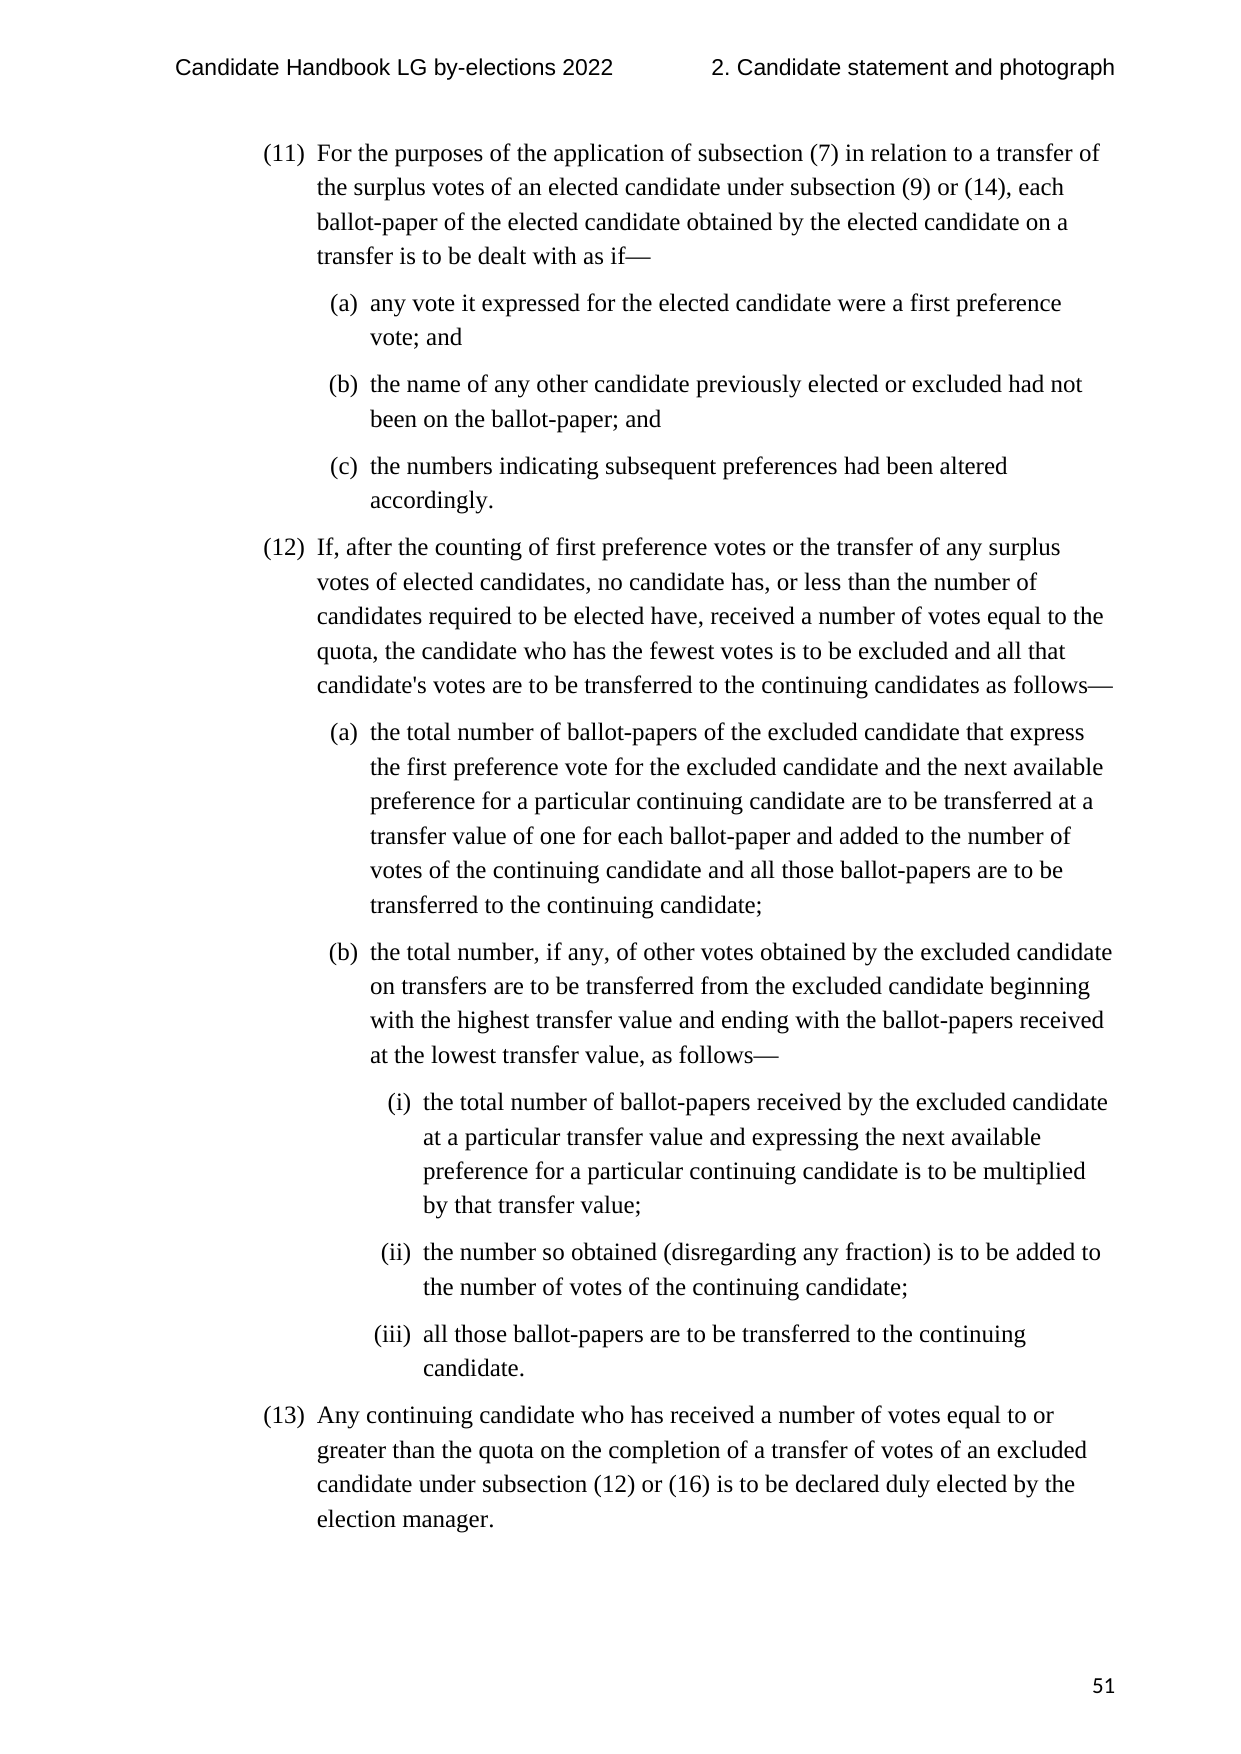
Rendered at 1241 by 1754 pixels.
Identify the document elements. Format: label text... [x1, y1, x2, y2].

subtitle (a) the total number of ballot-papers of the excluded candidate that express the first preference vote for the excluded candidate and the next available preference for a particular continuing candidate are to be transferred at a transfer value of one for each ballot-paper and added to the number of votes of the continuing candidate and all those ballot-papers are to be transferred to the continuing candidate; [175, 717, 1115, 918]
subtitle (11) For the purposes of the application of subsection (7) in relation to a transfer of the surplus votes of an elected candidate under subsection (9) or (14), each ballot-paper of the elected candidate obtained by the elected candidate on a transfer is to be dealt with as if— [175, 138, 1115, 270]
subtitle (a) any vote it expressed for the elected candidate were a first preference vote; and [175, 288, 1115, 351]
subtitle (i) the total number of ballot-papers received by the excluded candidate at a particular transfer value and expressing the next available preference for a particular continuing candidate is to be multiplied by that transfer value; [175, 1087, 1115, 1219]
subtitle (ii) the number so obtained (disregarding any fraction) is to be added to the number of votes of the continuing candidate; [175, 1237, 1115, 1301]
subtitle (13) Any continuing candidate who has received a number of votes equal to or greater than the quota on the completion of a transfer of votes of an excluded candidate under subsection (12) or (16) is to be declared duly elected by the election manager. [175, 1400, 1115, 1533]
subtitle (b) the name of any other candidate previously elected or excluded had not been on the ballot-paper; and [175, 369, 1115, 433]
subtitle (iii) all those ballot-papers are to be transferred to the continuing candidate. [175, 1319, 1115, 1382]
subtitle (c) the numbers indicating subsequent preferences had been altered accordingly. [175, 451, 1115, 514]
subtitle (b) the total number, if any, of other votes obtained by the excluded candidate on transfers are to be transferred from the excluded candidate beginning with the highest transfer value and ending with the ballot-papers received at the lowest transfer value, as follows— [175, 937, 1115, 1069]
subtitle (12) If, after the counting of first preference votes or the transfer of any surplus votes of elected candidates, no candidate has, or less than the number of candidates required to be elected have, received a number of votes equal to the quota, the candidate who has the fewest votes is to be excluded and all that candidate's votes are to be transferred to the continuing candidates as follows— [175, 532, 1115, 699]
